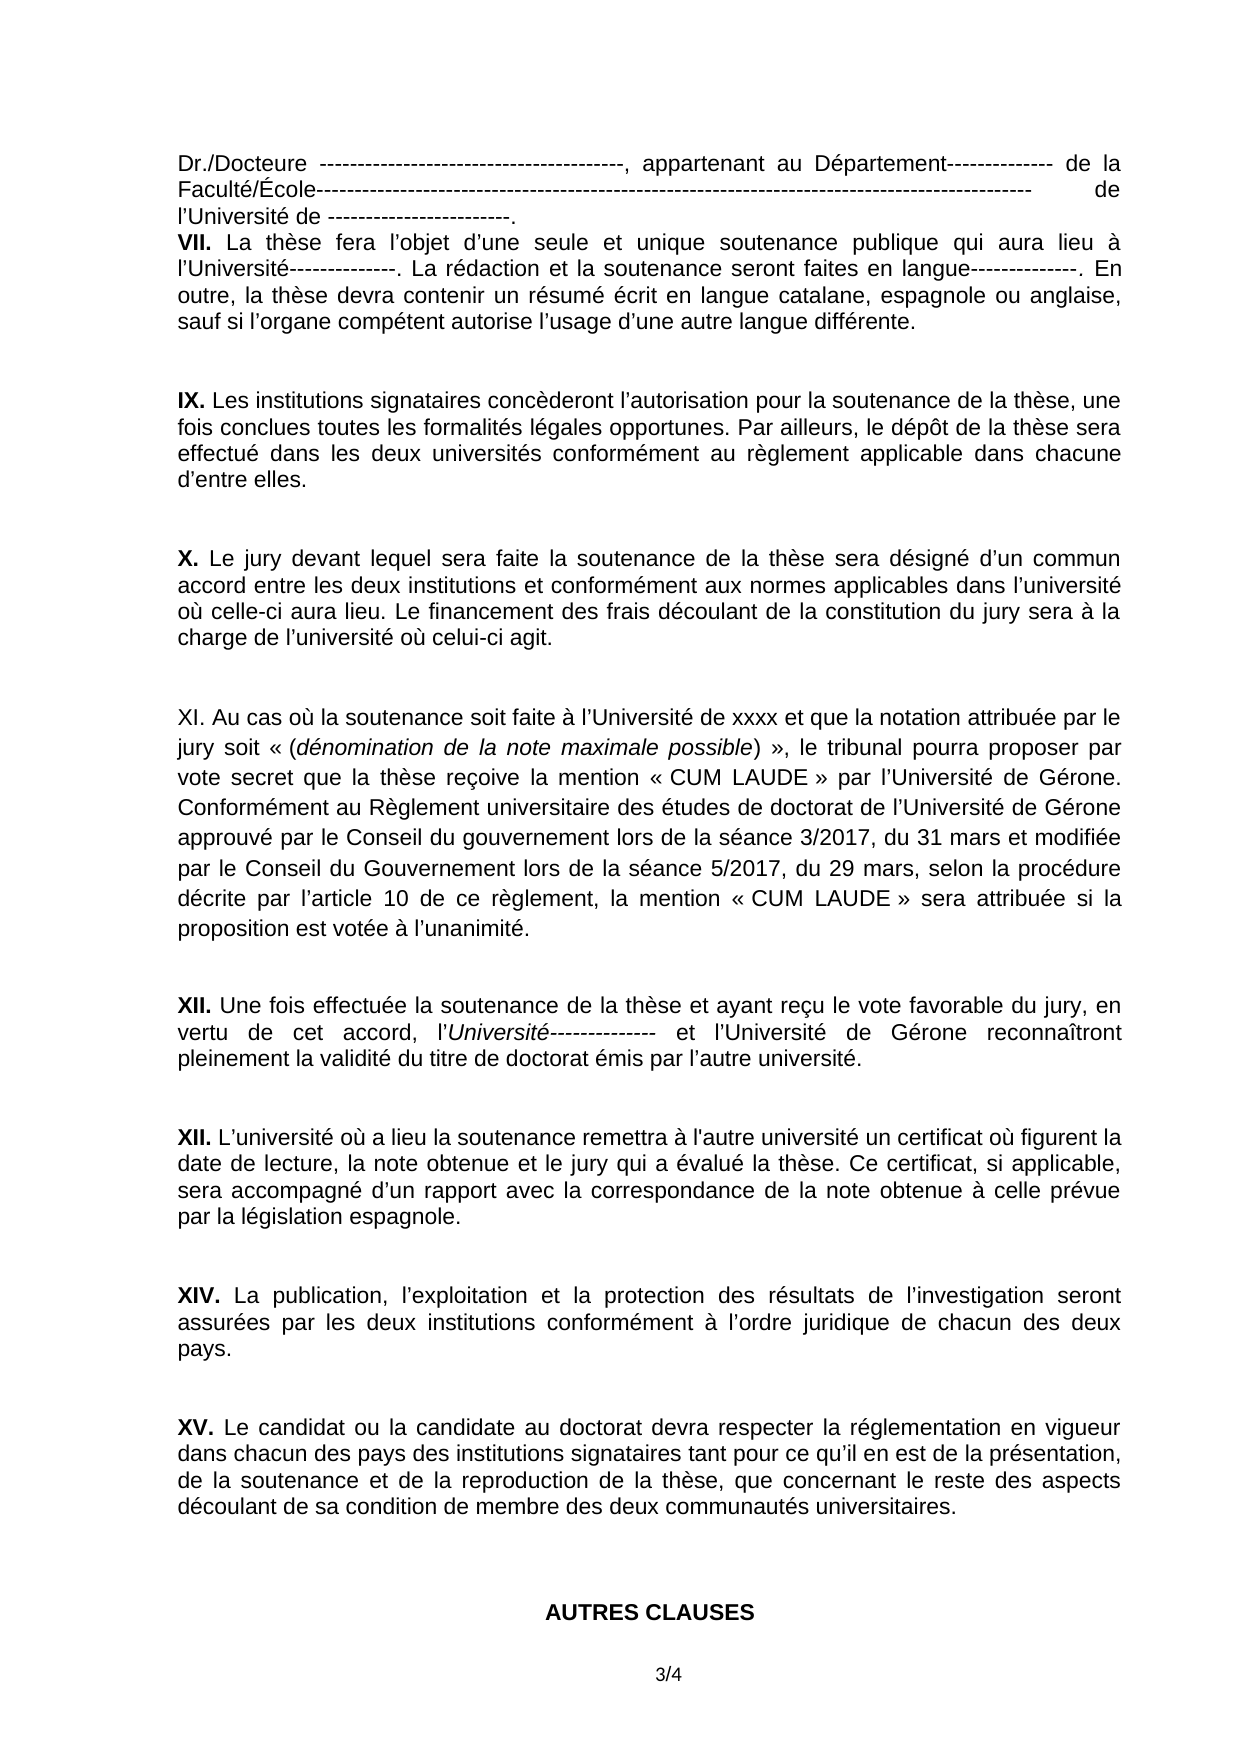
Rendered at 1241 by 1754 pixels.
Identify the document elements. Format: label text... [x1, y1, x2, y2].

text IX. Les institutions signataires concèderont l’autorisation pour la soutenance de la thèse, une fois conclues toutes les formalités légales opportunes. Par ailleurs, le dépôt de la thèse sera effectué dans les deux universités conformément au règlement applicable dans chacune d’entre elles. [177, 387, 1122, 493]
text XII. L’université où a lieu la soutenance remettra à l'autre université un certificat où figurent la date de lecture, la note obtenue et le jury qui a évalué la thèse. Ce certificat, si applicable, sera accompagné d’un rapport avec la correspondance de la note obtenue à celle prévue par la législation espagnole. [177, 1124, 1122, 1229]
text Dr./Docteure ----------------------------------------, appartenant au Département-------------- de la Faculté/École---------------------------------------------------------------------------------------------- de l’Université de ------------------------. [177, 150, 1122, 229]
text XIV. La publication, l’exploitation et la protection des résultats de l’investigation seront assurées par les deux institutions conformément à l’ordre juridique de chacun des deux pays. [177, 1282, 1122, 1361]
text VII. La thèse fera l’objet d’une seule et unique soutenance publique qui aura lieu à l’Université--------------. La rédaction et la soutenance seront faites en langue--------------. En outre, la thèse devra contenir un résumé écrit en langue catalane, espagnole ou anglaise, sauf si l’organe compétent autorise l’usage d’une autre langue différente. [177, 229, 1122, 334]
text X. Le jury devant lequel sera faite la soutenance de la thèse sera désigné d’un commun accord entre les deux institutions et conformément aux normes applicables dans l’université où celle-ci aura lieu. Le financement des frais découlant de la constitution du jury sera à la charge de l’université où celui-ci agit. [177, 545, 1122, 651]
text XV. Le candidat ou la candidate au doctorat devra respecter la réglementation en vigueur dans chacun des pays des institutions signataires tant pour ce qu’il en est de la présentation, de la soutenance et de la reproduction de la thèse, que concernant le reste des aspects découlant de sa condition de membre des deux communautés universitaires. [177, 1414, 1122, 1519]
text XI. Au cas où la soutenance soit faite à l’Université de xxxx et que la notation attribuée par le jury soit « (dénomination de la note maximale possible) », le tribunal pourra proposer par vote secret que la thèse reçoive la mention « CUM LAUDE » par l’Université de Gérone. Conformément au Règlement universitaire des études de doctorat de l’Université de Gérone approuvé par le Conseil du gouvernement lors de la séance 3/2017, du 31 mars et modifiée par le Conseil du Gouvernement lors de la séance 5/2017, du 29 mars, selon la procédure décrite par l’article 10 de ce règlement, la mention « CUM LAUDE » sera attribuée si la proposition est votée à l’unanimité. [177, 703, 1122, 941]
text XII. Une fois effectuée la soutenance de la thèse et ayant reçu le vote favorable du jury, en vertu de cet accord, l’Université-------------- et l’Université de Gérone reconnaîtront pleinement la validité du titre de doctorat émis par l’autre université. [177, 992, 1122, 1071]
text AUTRES CLAUSES [177, 1598, 1122, 1625]
